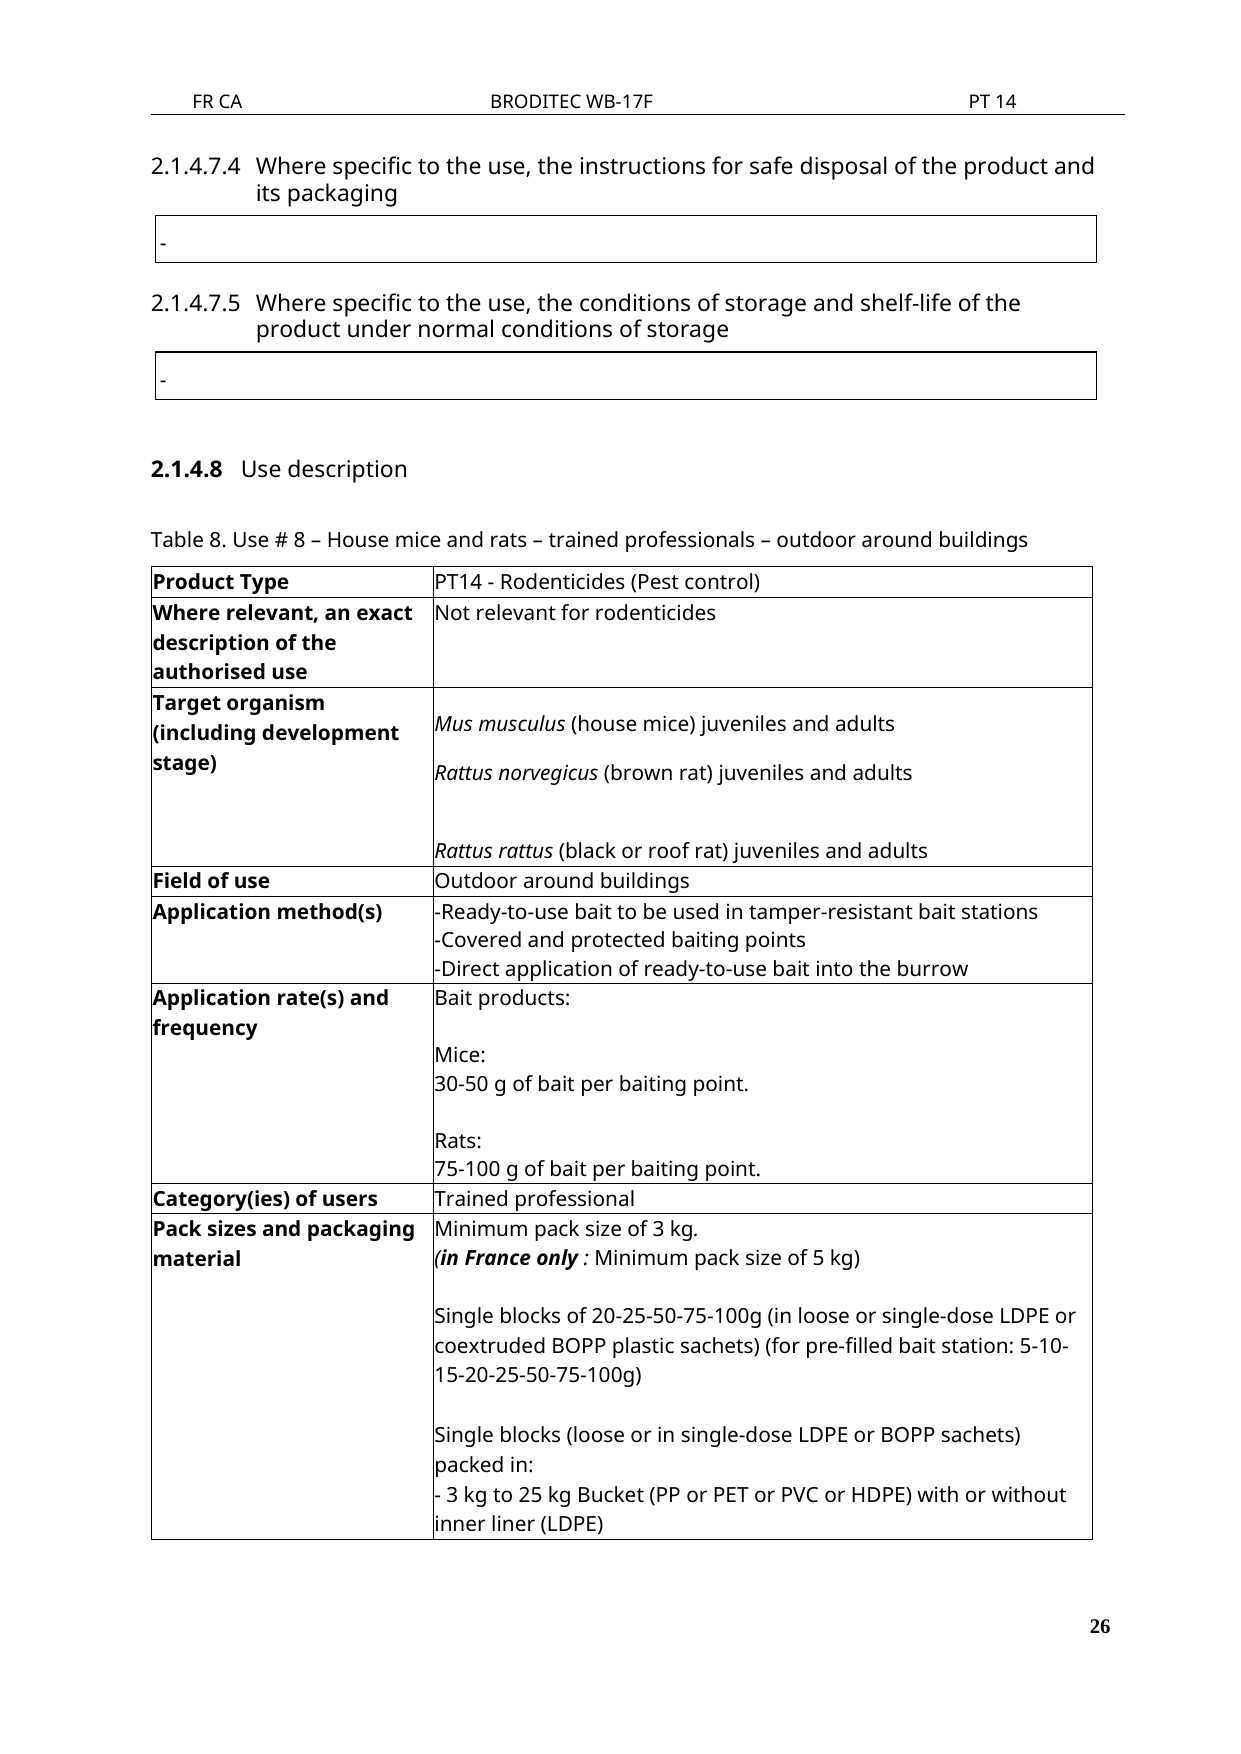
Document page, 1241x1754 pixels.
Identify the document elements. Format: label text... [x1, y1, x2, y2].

table_header - [156, 353, 1096, 399]
table_cell Application method(s) [152, 897, 433, 982]
table_header PT14 - Rodenticides (Pest control) [434, 567, 1092, 597]
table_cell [434, 1214, 1092, 1539]
table_cell -Ready-to-use bait to be used in tamper-resistant bait stations -Covered and protected baiting points -Direct application of ready-to-use bait into the burrow [434, 897, 1092, 926]
subtitle Use description [151, 453, 1110, 484]
table_cell Outdoor around buildings [434, 867, 1092, 896]
table_cell Field of use [152, 867, 433, 896]
table_cell Application rate(s) and frequency [152, 984, 433, 1183]
table_cell Category(ies) of users [152, 1184, 433, 1213]
table_cell Not relevant for rodenticides [434, 598, 1092, 687]
table_cell Mus musculus (house mice) juveniles and adults Rattus norvegicus (brown rat) juveniles and adults Rattus rattus (black or roof rat) juveniles and adults [434, 688, 1092, 866]
subtitle Where specific to the use, the instructions for safe disposal of the product and its packaging [151, 153, 1110, 207]
table_header Product Type [152, 567, 433, 597]
table_cell -Ready-to-use bait to be used in tamper-resistant bait stations -Covered and protected baiting points -Direct application of ready-to-use bait into the burrow [434, 954, 1092, 982]
text Table 8. Use # 8 – House mice and rats – trained professionals – outdoor around buildings [151, 525, 1110, 554]
subtitle Where specific to the use, the conditions of storage and shelf-life of the product under normal conditions of storage [151, 290, 1110, 343]
table_header - [156, 216, 1096, 262]
table_cell Bait products: Mice: 30-50 g of bait per baiting point. Rats: 75-100 g of bait per baiting point. [434, 984, 1092, 1183]
table_cell Trained professional [434, 1184, 1092, 1213]
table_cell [152, 1214, 433, 1539]
table_cell Where relevant, an exact description of the authorised use [152, 598, 433, 687]
table_cell Target organism (including development stage) [152, 688, 433, 866]
